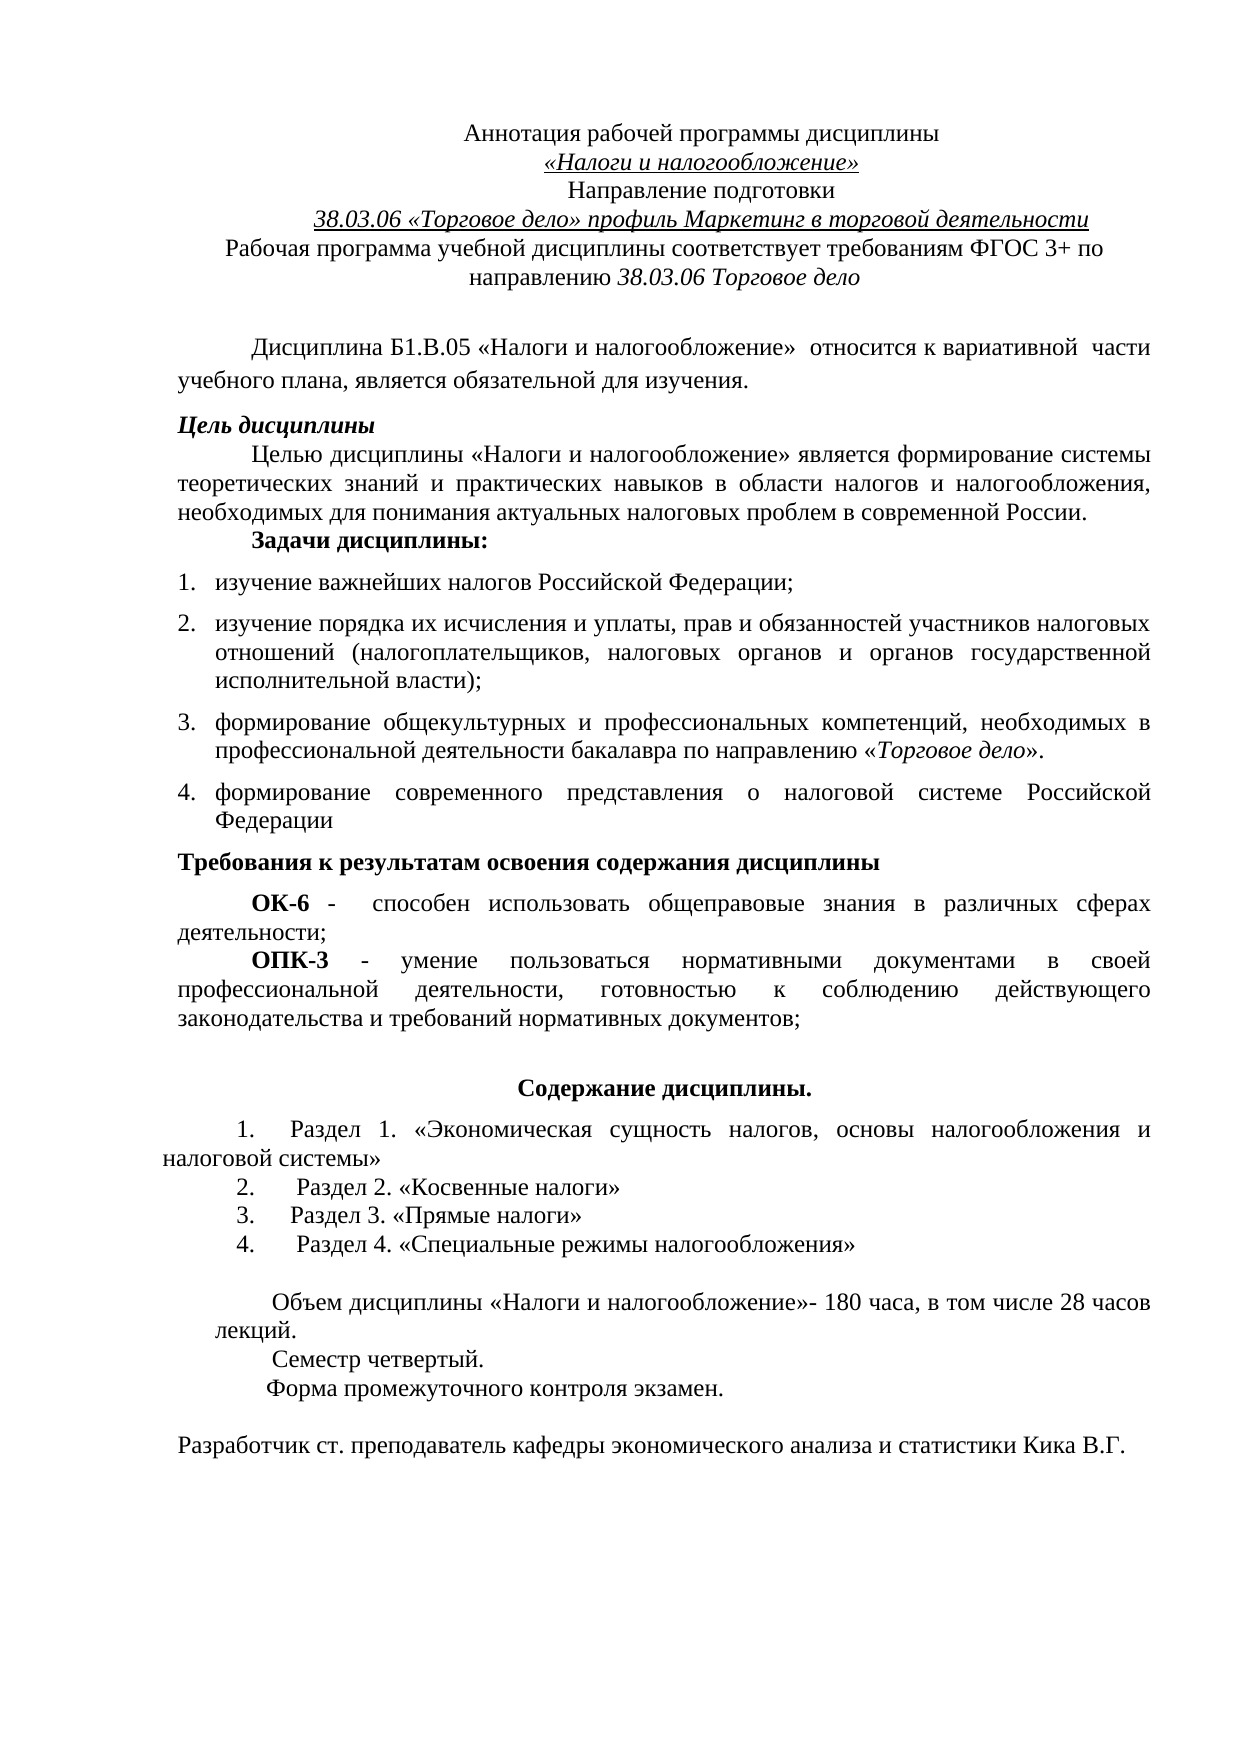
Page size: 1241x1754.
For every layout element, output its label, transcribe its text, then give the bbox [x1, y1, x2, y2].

text Целью дисциплины «Налоги и налогообложение» является формирование системы теоретических знаний и практических навыков в области налогов и налогообложения, необходимых для понимания актуальных налоговых проблем в современной России. [177, 439, 1152, 525]
text Направление подготовки [177, 176, 1152, 204]
text Разработчик ст. преподаватель кафедры экономического анализа и статистики Кика В.Г. [177, 1430, 1152, 1459]
list формирование современного представления о налоговой системе Российской Федерации [177, 777, 1152, 834]
list Раздел 2. «Косвенные налоги» [162, 1172, 1152, 1200]
list Раздел 4. «Специальные режимы налогообложения» [162, 1229, 1152, 1258]
text Семестр четвертый. [215, 1344, 1152, 1373]
text Рабочая программа учебной дисциплины соответствует требованиям ФГОС 3+ по направлению 38.03.06 Торговое дело [177, 233, 1152, 291]
list изучение порядка их исчисления и уплаты, прав и обязанностей участников налоговых отношений (налогоплательщиков, налоговых органов и органов государственной исполнительной власти); [177, 608, 1152, 694]
list формирование общекультурных и профессиональных компетенций, необходимых в профессиональной деятельности бакалавра по направлению «Торговое дело». [177, 707, 1152, 764]
text Цель дисциплины [177, 410, 1152, 439]
text Объем дисциплины «Налоги и налогообложение»- 180 часа, в том числе 28 часов лекций. [215, 1287, 1152, 1344]
text 38.03.06 «Торговое дело» профиль Маркетинг в торговой деятельности [177, 204, 1152, 233]
text Содержание дисциплины. [177, 1073, 1152, 1102]
text Дисциплина Б1.В.05 «Налоги и налогообложение» относится к вариативной части учебного плана, является обязательной для изучения. [177, 332, 1152, 394]
text Требования к результатам освоения содержания дисциплины [177, 847, 1152, 875]
text Задачи дисциплины: [177, 525, 1152, 554]
text «Налоги и налогообложение» [177, 147, 1152, 176]
text Форма промежуточного контроля экзамен. [177, 1373, 1152, 1402]
text ОК-6 - способен использовать общеправовые знания в различных сферах деятельности; [177, 888, 1152, 945]
list изучение важнейших налогов Российской Федерации; [177, 567, 1152, 595]
text Аннотация рабочей программы дисциплины [177, 118, 1152, 147]
list Раздел 3. «Прямые налоги» [162, 1200, 1152, 1229]
list Раздел 1. «Экономическая сущность налогов, основы налогообложения и налоговой системы» [162, 1114, 1152, 1172]
text ОПК-3 - умение пользоваться нормативными документами в своей профессиональной деятельности, готовностью к соблюдению действующего законодательства и требований нормативных документов; [177, 945, 1152, 1032]
